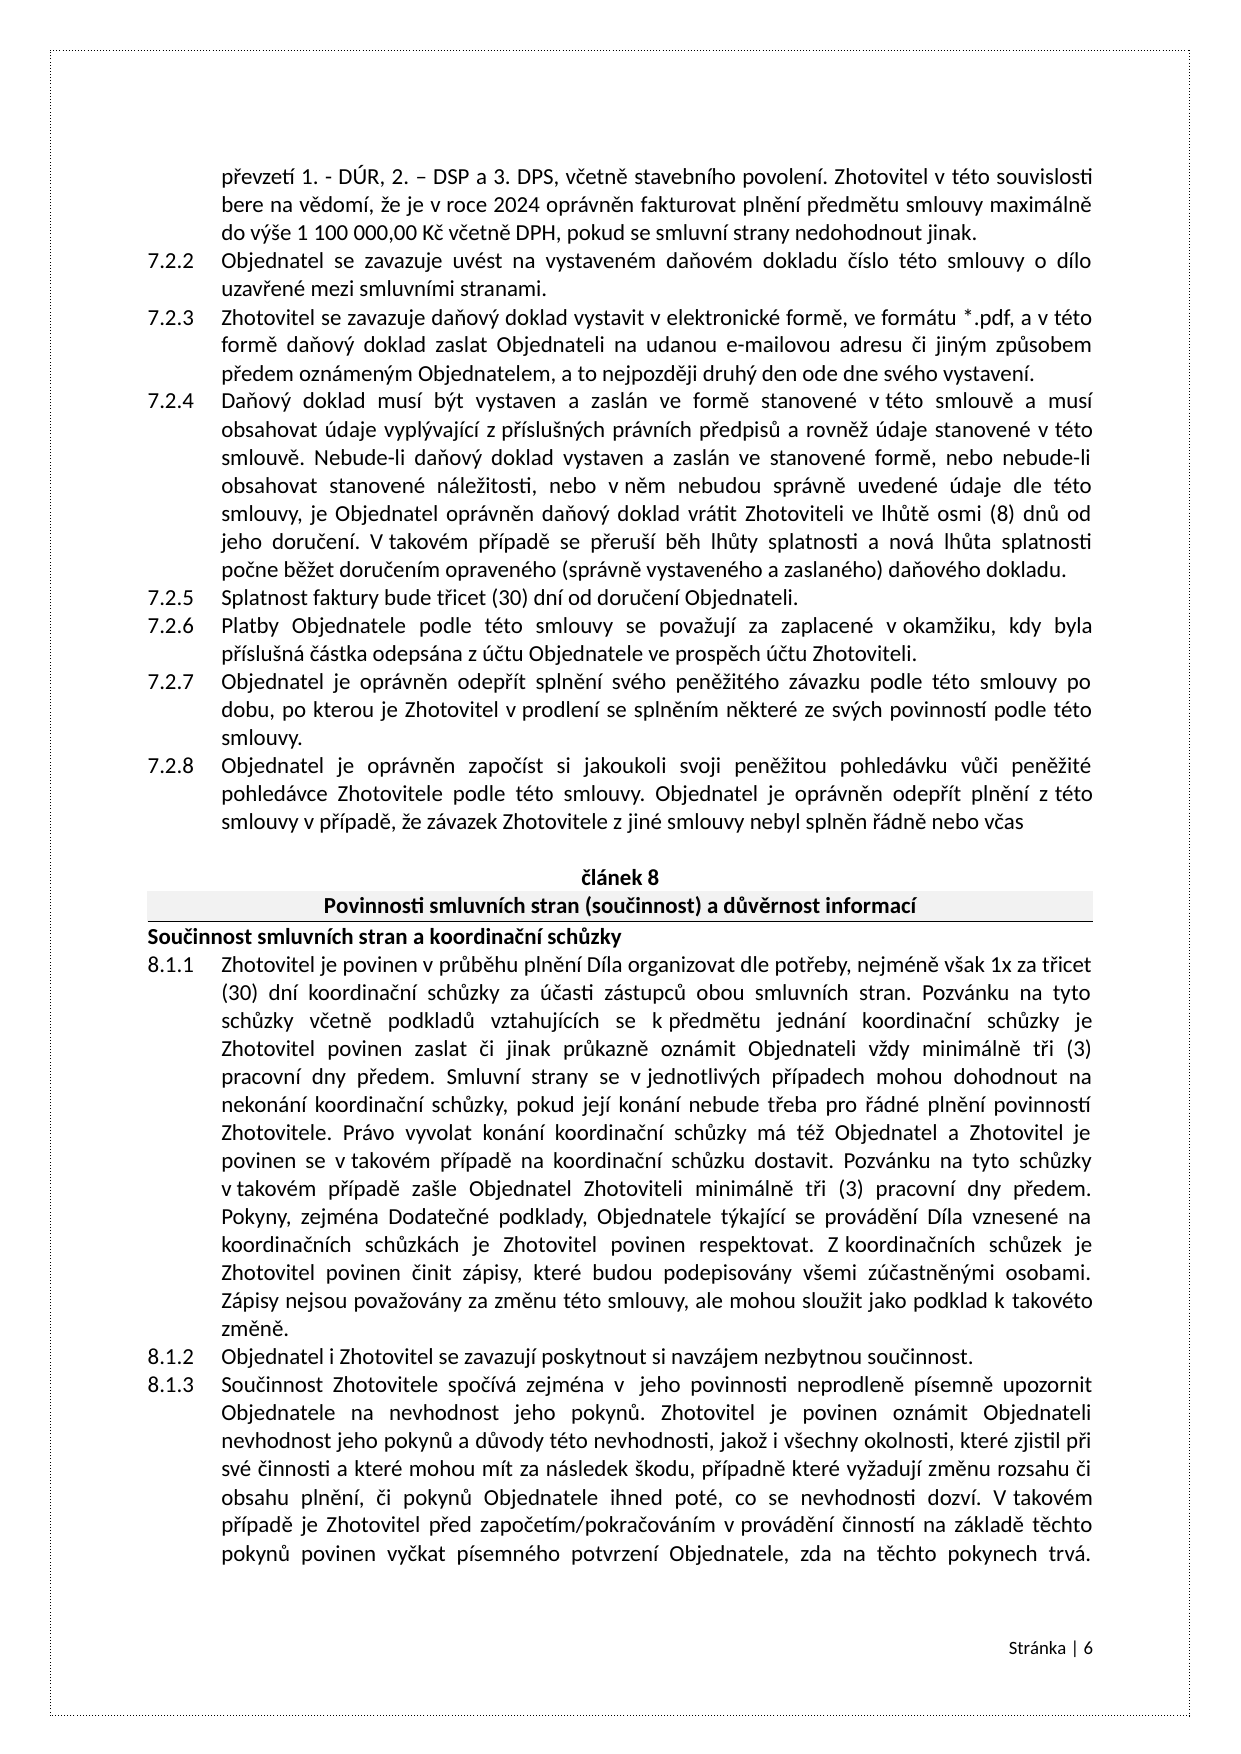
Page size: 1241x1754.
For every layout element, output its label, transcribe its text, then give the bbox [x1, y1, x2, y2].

text 7.2.6 Platby Objednatele podle této smlouvy se považují za zaplacené v okamžiku, kdy byla příslušná částka odepsána z účtu Objednatele ve prospěch účtu Zhotoviteli. [147, 611, 1093, 667]
text 7.2.7 Objednatel je oprávněn odepřít splnění svého peněžitého závazku podle této smlouvy po dobu, po kterou je Zhotovitel v prodlení se splněním některé ze svých povinností podle této smlouvy. [147, 667, 1093, 751]
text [147, 1371, 1093, 1567]
text 7.2.8 Objednatel je oprávněn započíst si jakoukoli svoji peněžitou pohledávku vůči peněžité pohledávce Zhotovitele podle této smlouvy. Objednatel je oprávněn odepřít plnění z této smlouvy v případě, že závazek Zhotovitele z jiné smlouvy nebyl splněn řádně nebo včas [147, 751, 1093, 835]
text 7.2.3 Zhotovitel se zavazuje daňový doklad vystavit v elektronické formě, ve formátu *.pdf, a v této formě daňový doklad zaslat Objednateli na udanou e-mailovou adresu či jiným způsobem předem oznámeným Objednatelem, a to nejpozději druhý den ode dne svého vystavení. [147, 303, 1093, 387]
text 8.1.2 Objednatel i Zhotovitel se zavazují poskytnout si navzájem nezbytnou součinnost. [147, 1342, 1093, 1371]
text 7.2.2 Objednatel se zavazuje uvést na vystaveném daňovém dokladu číslo této smlouvy o dílo uzavřené mezi smluvními stranami. [147, 247, 1093, 303]
text 8.1.1 Zhotovitel je povinen v průběhu plnění Díla organizovat dle potřeby, nejméně však 1x za třicet (30) dní koordinační schůzky za účasti zástupců obou smluvních stran. Pozvánku na tyto schůzky včetně podkladů vztahujících se k předmětu jednání koordinační schůzky je Zhotovitel povinen zaslat či jinak průkazně oznámit Objednateli vždy minimálně tři (3) pracovní dny předem. Smluvní strany se v jednotlivých případech mohou dohodnout na nekonání koordinační schůzky, pokud její konání nebude třeba pro řádné plnění povinností Zhotovitele. Právo vyvolat konání koordinační schůzky má též Objednatel a Zhotovitel je povinen se v takovém případě na koordinační schůzku dostavit. Pozvánku na tyto schůzky v takovém případě zašle Objednatel Zhotoviteli minimálně tři (3) pracovní dny předem. Pokyny, zejména Dodatečné podklady, Objednatele týkající se provádění Díla vznesené na koordinačních schůzkách je Zhotovitel povinen respektovat. Z koordinačních schůzek je Zhotovitel povinen činit zápisy, které budou podepisovány všemi zúčastněnými osobami. Zápisy nejsou považovány za změnu této smlouvy, ale mohou sloužit jako podklad k takovéto změně. [147, 950, 1093, 1342]
text článek 8 [147, 863, 1093, 891]
list Součinnost smluvních stran a koordinační schůzky [147, 922, 1093, 950]
text 7.2.5 Splatnost faktury bude třicet (30) dní od doručení Objednateli. [147, 583, 1093, 611]
text 7.2.4 Daňový doklad musí být vystaven a zaslán ve formě stanovené v této smlouvě a musí obsahovat údaje vyplývající z příslušných právních předpisů a rovněž údaje stanovené v této smlouvě. Nebude-li daňový doklad vystaven a zaslán ve stanovené formě, nebo nebude-li obsahovat stanovené náležitosti, nebo v něm nebudou správně uvedené údaje dle této smlouvy, je Objednatel oprávněn daňový doklad vrátit Zhotoviteli ve lhůtě osmi (8) dnů od jeho doručení. V takovém případě se přeruší běh lhůty splatnosti a nová lhůta splatnosti počne běžet doručením opraveného (správně vystaveného a zaslaného) daňového dokladu. [147, 387, 1093, 583]
text Povinnosti smluvních stran (součinnost) a důvěrnost informací [147, 891, 1093, 922]
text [147, 162, 1093, 247]
